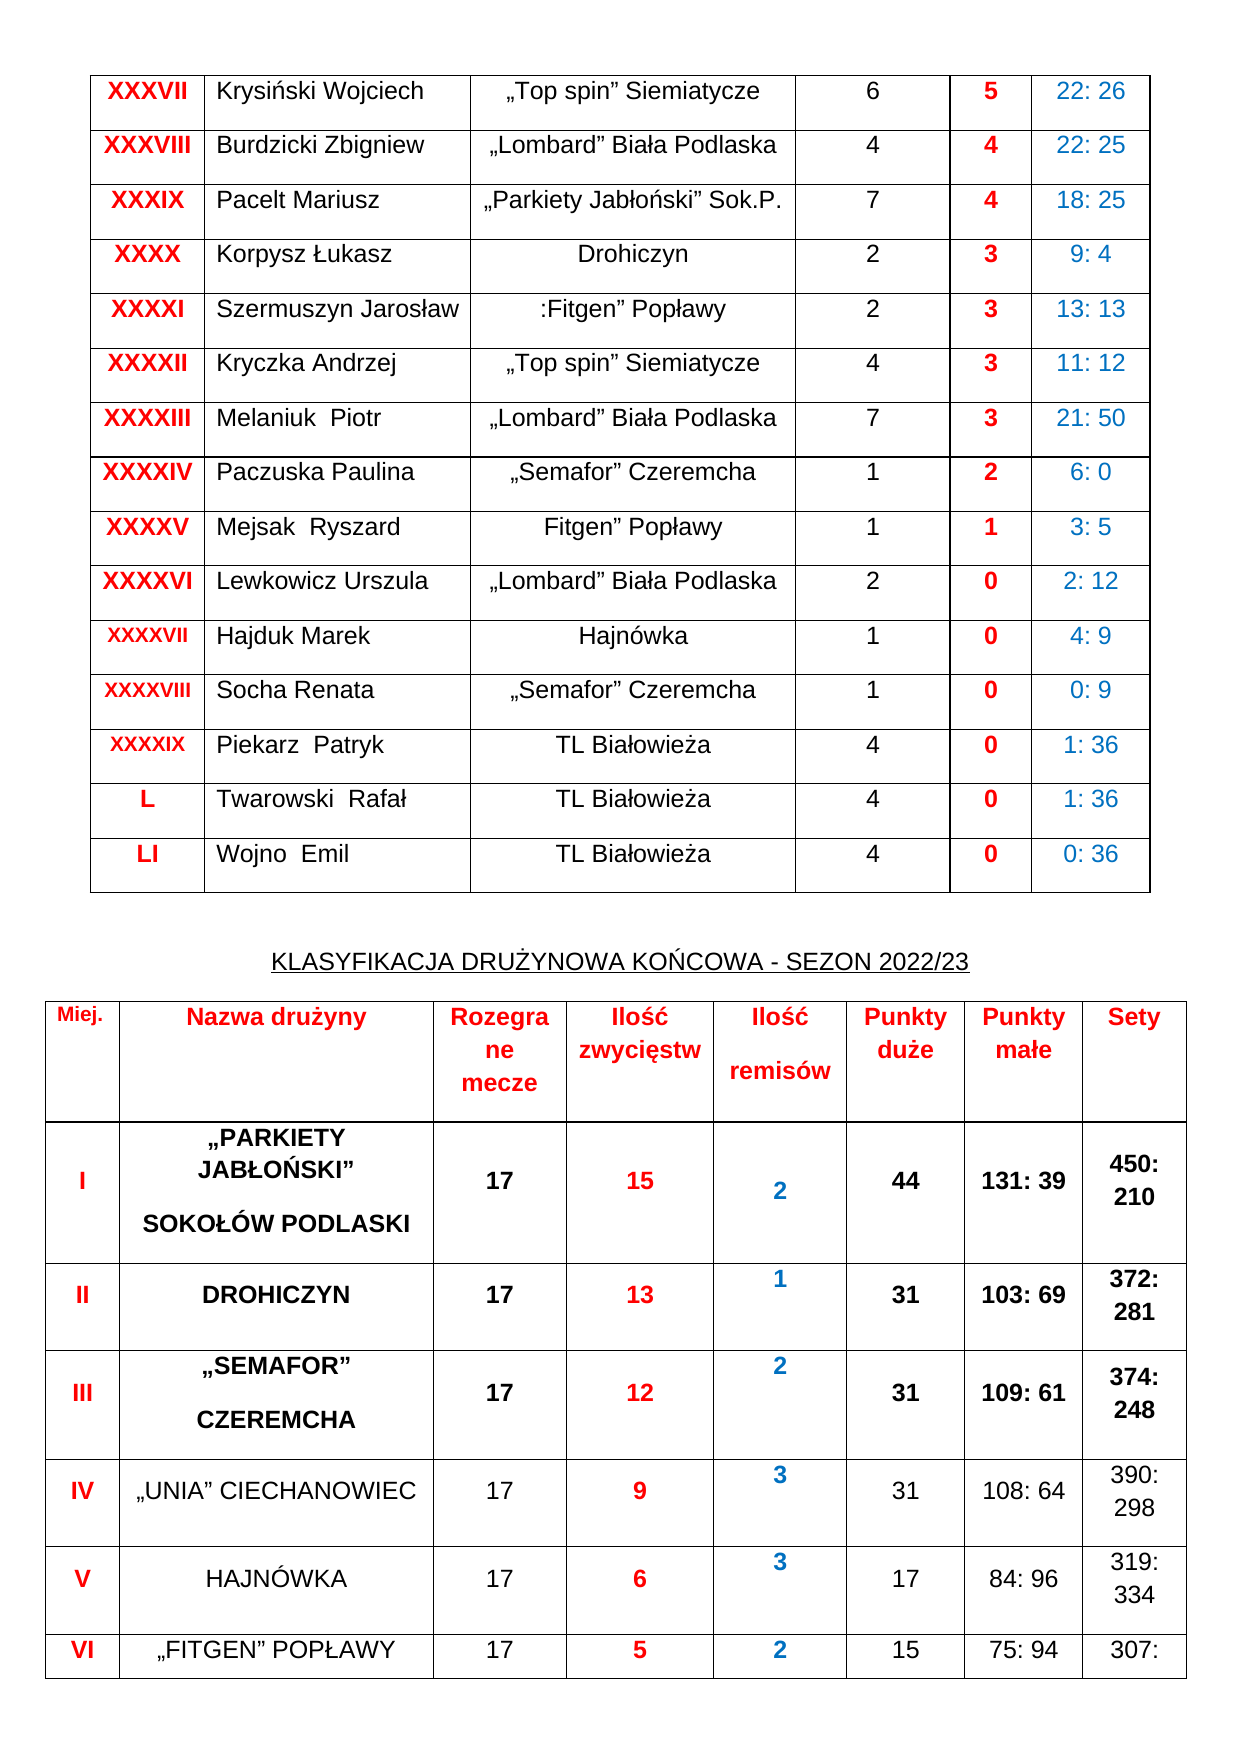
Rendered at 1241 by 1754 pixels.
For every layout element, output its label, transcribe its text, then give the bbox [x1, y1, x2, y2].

table_cell TL Białowieża [471, 839, 795, 892]
table_cell 3 [951, 240, 1031, 293]
table_cell „Lombard” Biała Podlaska [471, 403, 795, 456]
text KLASYFIKACJA DRUŻYNOWA KOŃCOWA - SEZON 2022/23 [75, 947, 1165, 976]
table_cell Pacelt Mariusz [205, 185, 470, 238]
table_cell Fitgen” Popławy [471, 512, 795, 565]
table_cell 109: 61 [965, 1351, 1082, 1459]
table_cell Hajnówka [471, 621, 795, 674]
table_cell 0: 9 [1032, 675, 1149, 729]
table_cell 17 [847, 1547, 964, 1634]
table_cell II [46, 1264, 119, 1350]
table_cell 2 [714, 1123, 846, 1263]
table_cell VI [46, 1635, 119, 1678]
table_cell 3 [714, 1547, 846, 1634]
table_cell 2 [951, 458, 1031, 511]
table_cell Burdzicki Zbigniew [205, 131, 470, 184]
table_cell 13 [567, 1264, 713, 1350]
table_cell 3 [951, 403, 1031, 456]
table_cell 4 [796, 784, 949, 838]
table_cell XXXIX [91, 185, 204, 238]
table_cell Piekarz Patryk [205, 730, 470, 783]
table_cell HAJNÓWKA [120, 1547, 433, 1634]
table_cell 3 [951, 349, 1031, 402]
table_cell 18: 25 [1032, 185, 1149, 238]
table_cell 17 [434, 1460, 566, 1546]
table_cell 6 [796, 76, 949, 129]
table_cell XXXXI [91, 294, 204, 347]
table_cell Krysiński Wojciech [205, 76, 470, 129]
table_cell 1 [796, 458, 949, 511]
table_cell LI [91, 839, 204, 892]
table_cell 0 [951, 675, 1031, 729]
table_cell XXXXV [91, 512, 204, 565]
table_cell Melaniuk Piotr [205, 403, 470, 456]
table_cell 1 [951, 512, 1031, 565]
table_cell 2 [796, 294, 949, 347]
table_cell XXXXVIII [91, 675, 204, 729]
table_cell :Fitgen” Popławy [471, 294, 795, 347]
table_cell 15 [847, 1635, 964, 1678]
table_cell XXXVII [91, 76, 204, 129]
table_cell 3: 5 [1032, 512, 1149, 565]
table_cell 5 [951, 76, 1031, 129]
table_cell 15 [567, 1123, 713, 1263]
table_cell XXXXIX [91, 730, 204, 783]
table_cell 307: 371 [1083, 1635, 1186, 1678]
table_cell 4: 9 [1032, 621, 1149, 674]
table_cell 17 [434, 1635, 566, 1678]
table_cell „Semafor” Czeremcha [471, 458, 795, 511]
table_cell 44 [847, 1123, 964, 1263]
table_cell 2: 12 [1032, 566, 1149, 620]
table_cell XXXXIII [91, 403, 204, 456]
table_cell Szermuszyn Jarosław [205, 294, 470, 347]
table_cell Drohiczyn [471, 240, 795, 293]
table_cell Hajduk Marek [205, 621, 470, 674]
table_cell Twarowski Rafał [205, 784, 470, 838]
table_cell 2 [796, 566, 949, 620]
table_cell Kryczka Andrzej [205, 349, 470, 402]
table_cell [471, 76, 795, 129]
table_cell 3 [714, 1460, 846, 1546]
table_cell 9 [567, 1460, 713, 1546]
table_cell 84: 96 [965, 1547, 1082, 1634]
table_cell 7 [796, 403, 949, 456]
table_cell 6: 0 [1032, 458, 1149, 511]
table_cell 17 [434, 1351, 566, 1459]
table_cell 22: 25 [1032, 131, 1149, 184]
table_header Miej. [46, 1002, 119, 1121]
table_cell 0 [951, 621, 1031, 674]
table_cell Socha Renata [205, 675, 470, 729]
table_cell III [46, 1351, 119, 1459]
table_cell 3 [951, 294, 1031, 347]
table_cell 17 [434, 1123, 566, 1263]
table_cell V [46, 1547, 119, 1634]
table_cell 131: 39 [965, 1123, 1082, 1263]
table_cell 13: 13 [1032, 294, 1149, 347]
table_cell 2 [714, 1351, 846, 1459]
table_cell 0 [951, 784, 1031, 838]
table_cell 17 [434, 1264, 566, 1350]
table_cell 75: 94 [965, 1635, 1082, 1678]
table_cell Mejsak Ryszard [205, 512, 470, 565]
table_cell 7 [796, 185, 949, 238]
table_cell XXXXII [91, 349, 204, 402]
table_cell „Top spin” Siemiatycze [471, 349, 795, 402]
table_cell Paczuska Paulina [205, 458, 470, 511]
table_cell 12 [567, 1351, 713, 1459]
table_cell Wojno Emil [205, 839, 470, 892]
table_cell 390: 298 [1083, 1460, 1186, 1546]
table_header Ilość remisów [714, 1002, 846, 1121]
table_cell „Semafor” Czeremcha [471, 675, 795, 729]
table_cell 1 [796, 512, 949, 565]
table_cell IV [46, 1460, 119, 1546]
table_cell Korpysz Łukasz [205, 240, 470, 293]
table_cell 4 [796, 349, 949, 402]
table_header Rozegrane mecze [434, 1002, 566, 1121]
table_cell 4 [796, 730, 949, 783]
table_cell 21: 50 [1032, 403, 1149, 456]
table_header Sety [1083, 1002, 1186, 1121]
table_cell 5 [567, 1635, 713, 1678]
table_cell 108: 64 [965, 1460, 1082, 1546]
table_cell 103: 69 [965, 1264, 1082, 1350]
table_cell 0 [951, 566, 1031, 620]
table_cell „Lombard” Biała Podlaska [471, 131, 795, 184]
table_cell XXXX [91, 240, 204, 293]
table_cell DROHICZYN [120, 1264, 433, 1350]
table_cell 1 [714, 1264, 846, 1350]
table_cell „Parkiety Jabłoński” Sok.P. [471, 185, 795, 238]
table_cell 22: 26 [1032, 76, 1149, 129]
table_cell 0 [951, 839, 1031, 892]
table_cell 4 [951, 185, 1031, 238]
table_cell 11: 12 [1032, 349, 1149, 402]
table_cell 450: 210 [1083, 1123, 1186, 1263]
table_cell L [91, 784, 204, 838]
table_cell „PARKIETY JABŁOŃSKI” SOKOŁÓW PODLASKI [120, 1123, 433, 1263]
table_cell 1 [796, 675, 949, 729]
table_header Ilość zwycięstw [567, 1002, 713, 1121]
table_cell 1 [796, 621, 949, 674]
table_cell TL Białowieża [471, 730, 795, 783]
table_cell 31 [847, 1264, 964, 1350]
table_cell 319: 334 [1083, 1547, 1186, 1634]
table_cell 0 [951, 730, 1031, 783]
table_header Nazwa drużyny [120, 1002, 433, 1121]
table_cell XXXVIII [91, 131, 204, 184]
table_cell 31 [847, 1351, 964, 1459]
table_cell 1: 36 [1032, 730, 1149, 783]
table_cell „FITGEN” POPŁAWY [120, 1635, 433, 1678]
table_cell 31 [847, 1460, 964, 1546]
table_cell XXXXVII [91, 621, 204, 674]
table_cell 17 [434, 1547, 566, 1634]
table_cell XXXXVI [91, 566, 204, 620]
table_cell Lewkowicz Urszula [205, 566, 470, 620]
table_cell 6 [567, 1547, 713, 1634]
table_header Punkty duże [847, 1002, 964, 1121]
table_cell I [46, 1123, 119, 1263]
table_cell 1: 36 [1032, 784, 1149, 838]
table_cell 4 [951, 131, 1031, 184]
table_cell XXXXIV [91, 458, 204, 511]
table_cell „UNIA” CIECHANOWIEC [120, 1460, 433, 1546]
table_header Punkty małe [965, 1002, 1082, 1121]
table_cell 0: 36 [1032, 839, 1149, 892]
table_cell 374: 248 [1083, 1351, 1186, 1459]
table_cell 372: 281 [1083, 1264, 1186, 1350]
table_cell 2 [714, 1635, 846, 1678]
table_cell 9: 4 [1032, 240, 1149, 293]
table_cell „Lombard” Biała Podlaska [471, 566, 795, 620]
table_cell 4 [796, 839, 949, 892]
table_cell TL Białowieża [471, 784, 795, 838]
table_cell 2 [796, 240, 949, 293]
table_cell 4 [796, 131, 949, 184]
table_cell „SEMAFOR” CZEREMCHA [120, 1351, 433, 1459]
